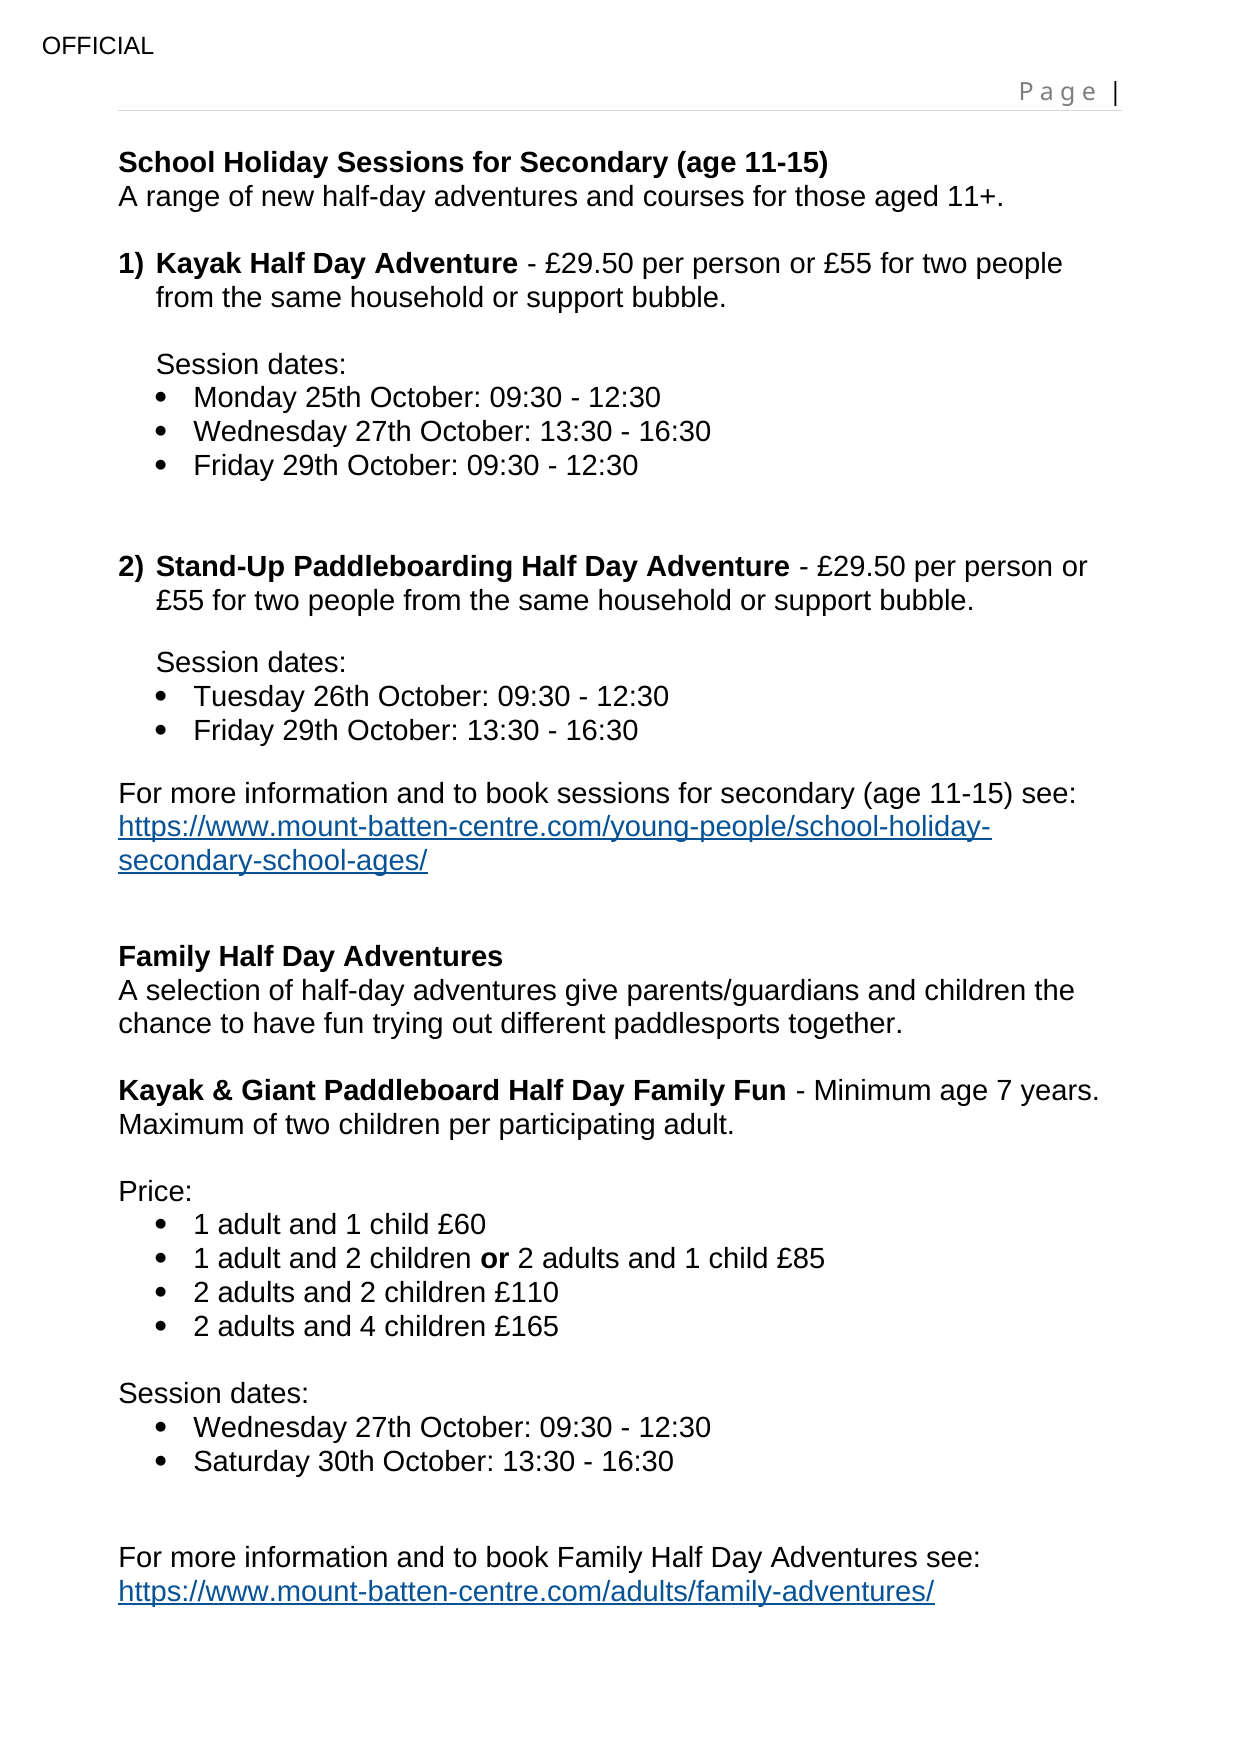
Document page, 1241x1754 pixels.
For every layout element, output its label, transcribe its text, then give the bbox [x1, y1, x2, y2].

text School Holiday Sessions for Secondary (age 11-15) A range of new half-day adventures and courses for those aged 11+. [118, 145, 1122, 246]
list Friday 29th October: 09:30 - 12:30 [156, 448, 1122, 516]
list Kayak Half Day Adventure - £29.50 per person or £55 for two people from the same household or support bubble. [118, 246, 1122, 313]
text Session dates: [156, 646, 1122, 679]
text Family Half Day Adventures A selection of half-day adventures give parents/guardians and children the chance to have fun trying out different paddlesports together. Kayak & Giant Paddleboard Half Day Family Fun - Minimum age 7 years. Maximum of two children per participating adult. Price: [118, 939, 1122, 1207]
list Friday 29th October: 13:30 - 16:30 [156, 713, 1122, 747]
list Monday 25th October: 09:30 - 12:30 [156, 380, 1122, 414]
list Wednesday 27th October: 13:30 - 16:30 [156, 414, 1122, 448]
list Wednesday 27th October: 09:30 - 12:30 [156, 1410, 1122, 1444]
text For more information and to book Family Half Day Adventures see: https://www.mount-batten-centre.com/adults/family-adventures/ [118, 1507, 1122, 1641]
list Saturday 30th October: 13:30 - 16:30 [156, 1444, 1122, 1477]
list 1 adult and 1 child £60 [156, 1207, 1122, 1241]
list 2 adults and 2 children £110 [156, 1275, 1122, 1309]
text Session dates: [156, 347, 1122, 380]
list Tuesday 26th October: 09:30 - 12:30 [156, 679, 1122, 713]
list 2 adults and 4 children £165 [156, 1309, 1122, 1342]
list 1 adult and 2 children or 2 adults and 1 child £85 [156, 1241, 1122, 1275]
list Stand-Up Paddleboarding Half Day Adventure - £29.50 per person or £55 for two people from the same household or support bubble. [118, 549, 1122, 616]
text Session dates: [118, 1376, 1122, 1410]
text For more information and to book sessions for secondary (age 11-15) see: https://www.mount-batten-centre.com/young-people/school-holiday-secondary-school-ages/ [118, 776, 1122, 876]
